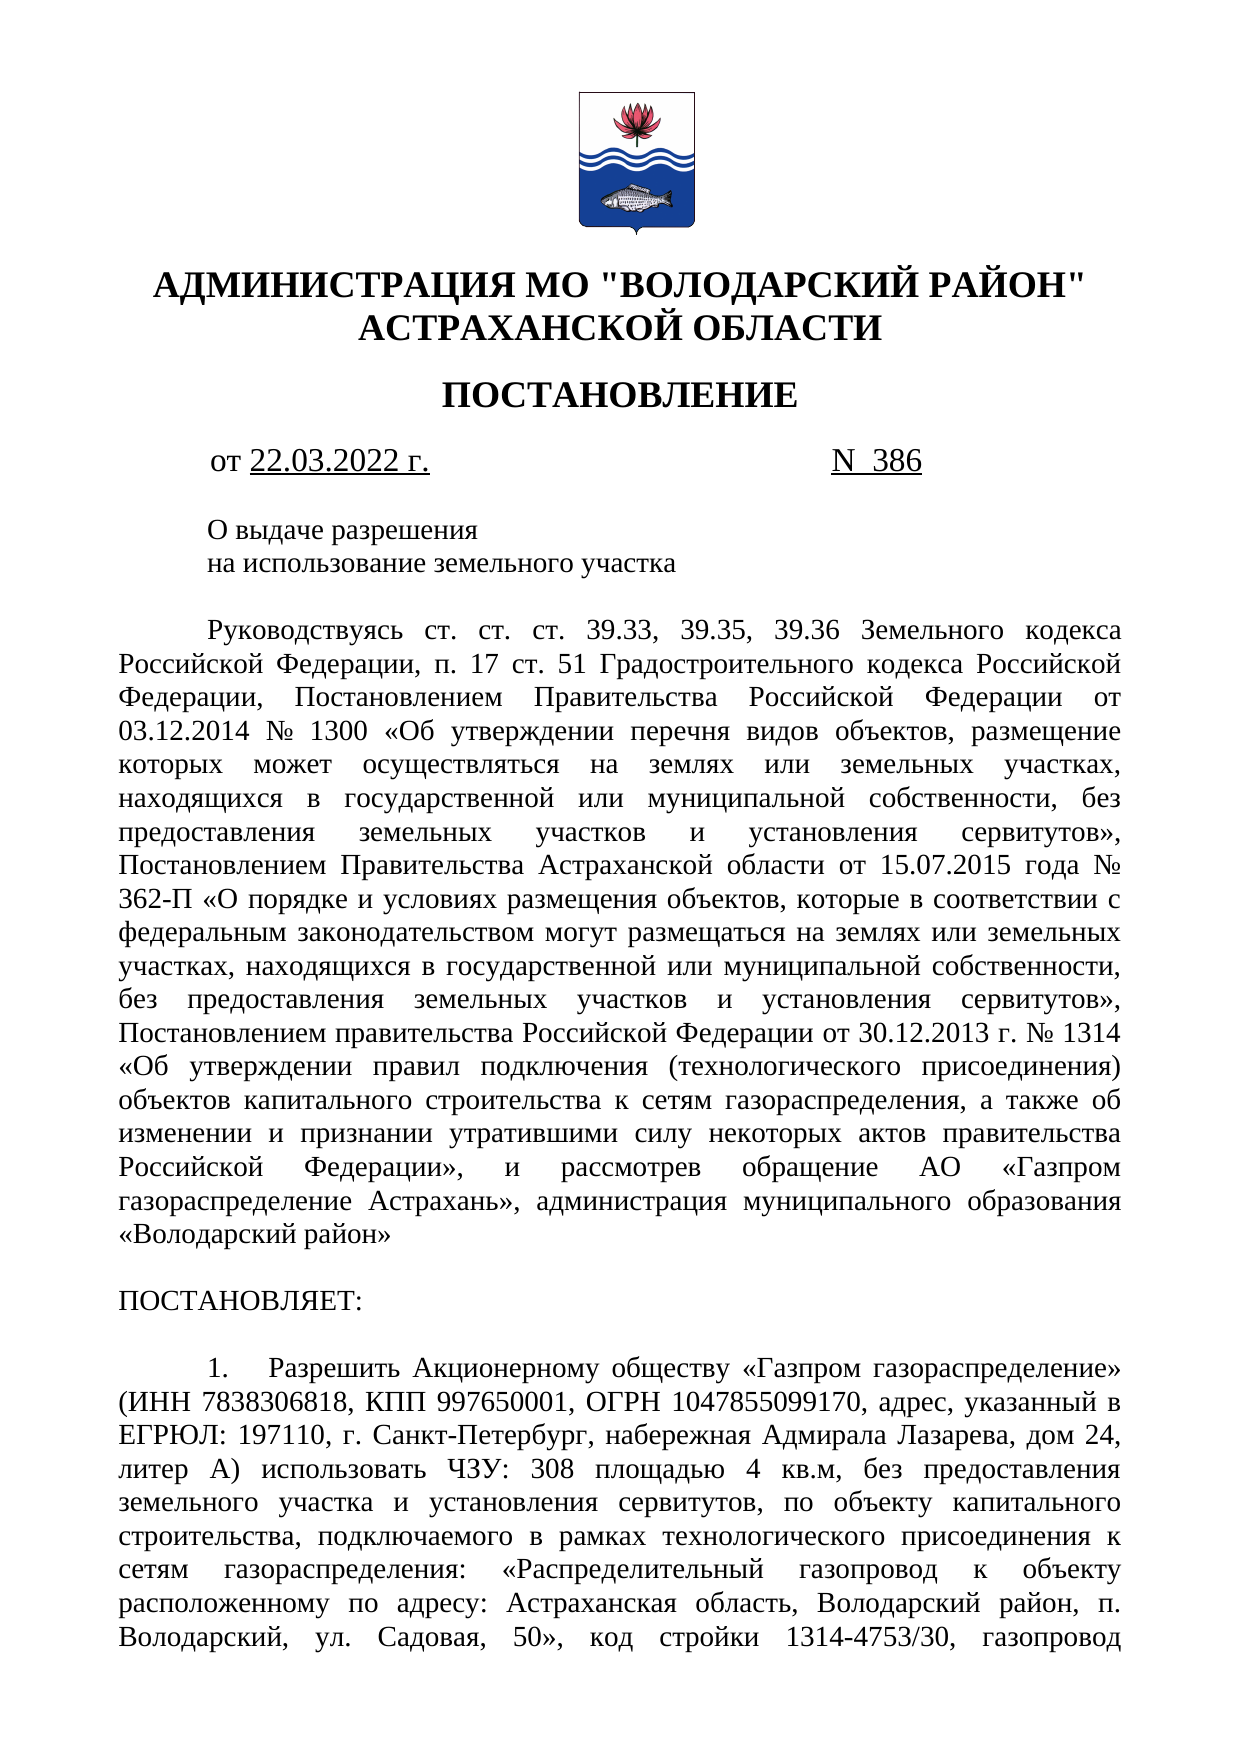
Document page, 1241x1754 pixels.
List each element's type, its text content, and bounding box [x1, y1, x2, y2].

text ПОСТАНОВЛЕНИЕ [118, 373, 1122, 416]
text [118, 1350, 1122, 1652]
text ПОСТАНОВЛЯЕТ: [118, 1283, 1122, 1317]
picture [578, 91, 696, 235]
text Руководствуясь ст. ст. ст. 39.33, 39.35, 39.36 Земельного кодекса Российской Федерации, п. 17 ст. 51 Градостроительного кодекса Российской Федерации, Постановлением Правительства Российской Федерации от 03.12.2014 № 1300 «Об утверждении перечня видов объектов, размещение которых может осуществляться на землях или земельных участках, находящихся в государственной или муниципальной собственности, без предоставления земельных участков и установления сервитутов», Постановлением Правительства Астраханской области от 15.07.2015 года № 362-П «О порядке и условиях размещения объектов, которые в соответствии с федеральным законодательством могут размещаться на землях или земельных участках, находящихся в государственной или муниципальной собственности, без предоставления земельных участков и установления сервитутов», Постановлением правительства Российской Федерации от 30.12.2013 г. № 1314 «Об утверждении правил подключения (технологического присоединения) объектов капитального строительства к сетям газораспределения, а также об изменении и признании утратившими силу некоторых актов правительства Российской Федерации», и рассмотрев обращение АО «Газпром газораспределение Астрахань», администрация муниципального образования «Володарский район» [118, 612, 1122, 1250]
text на использование земельного участка [118, 545, 1122, 579]
table_header от 22.03.2022 г. [107, 440, 620, 478]
text О выдаче разрешения [118, 512, 1122, 545]
table_header N 386 [620, 440, 1133, 478]
text АДМИНИСТРАЦИЯ МО "ВОЛОДАРСКИЙ РАЙОН" [118, 262, 1122, 306]
text АСТРАХАНСКОЙ ОБЛАСТИ [118, 306, 1122, 349]
